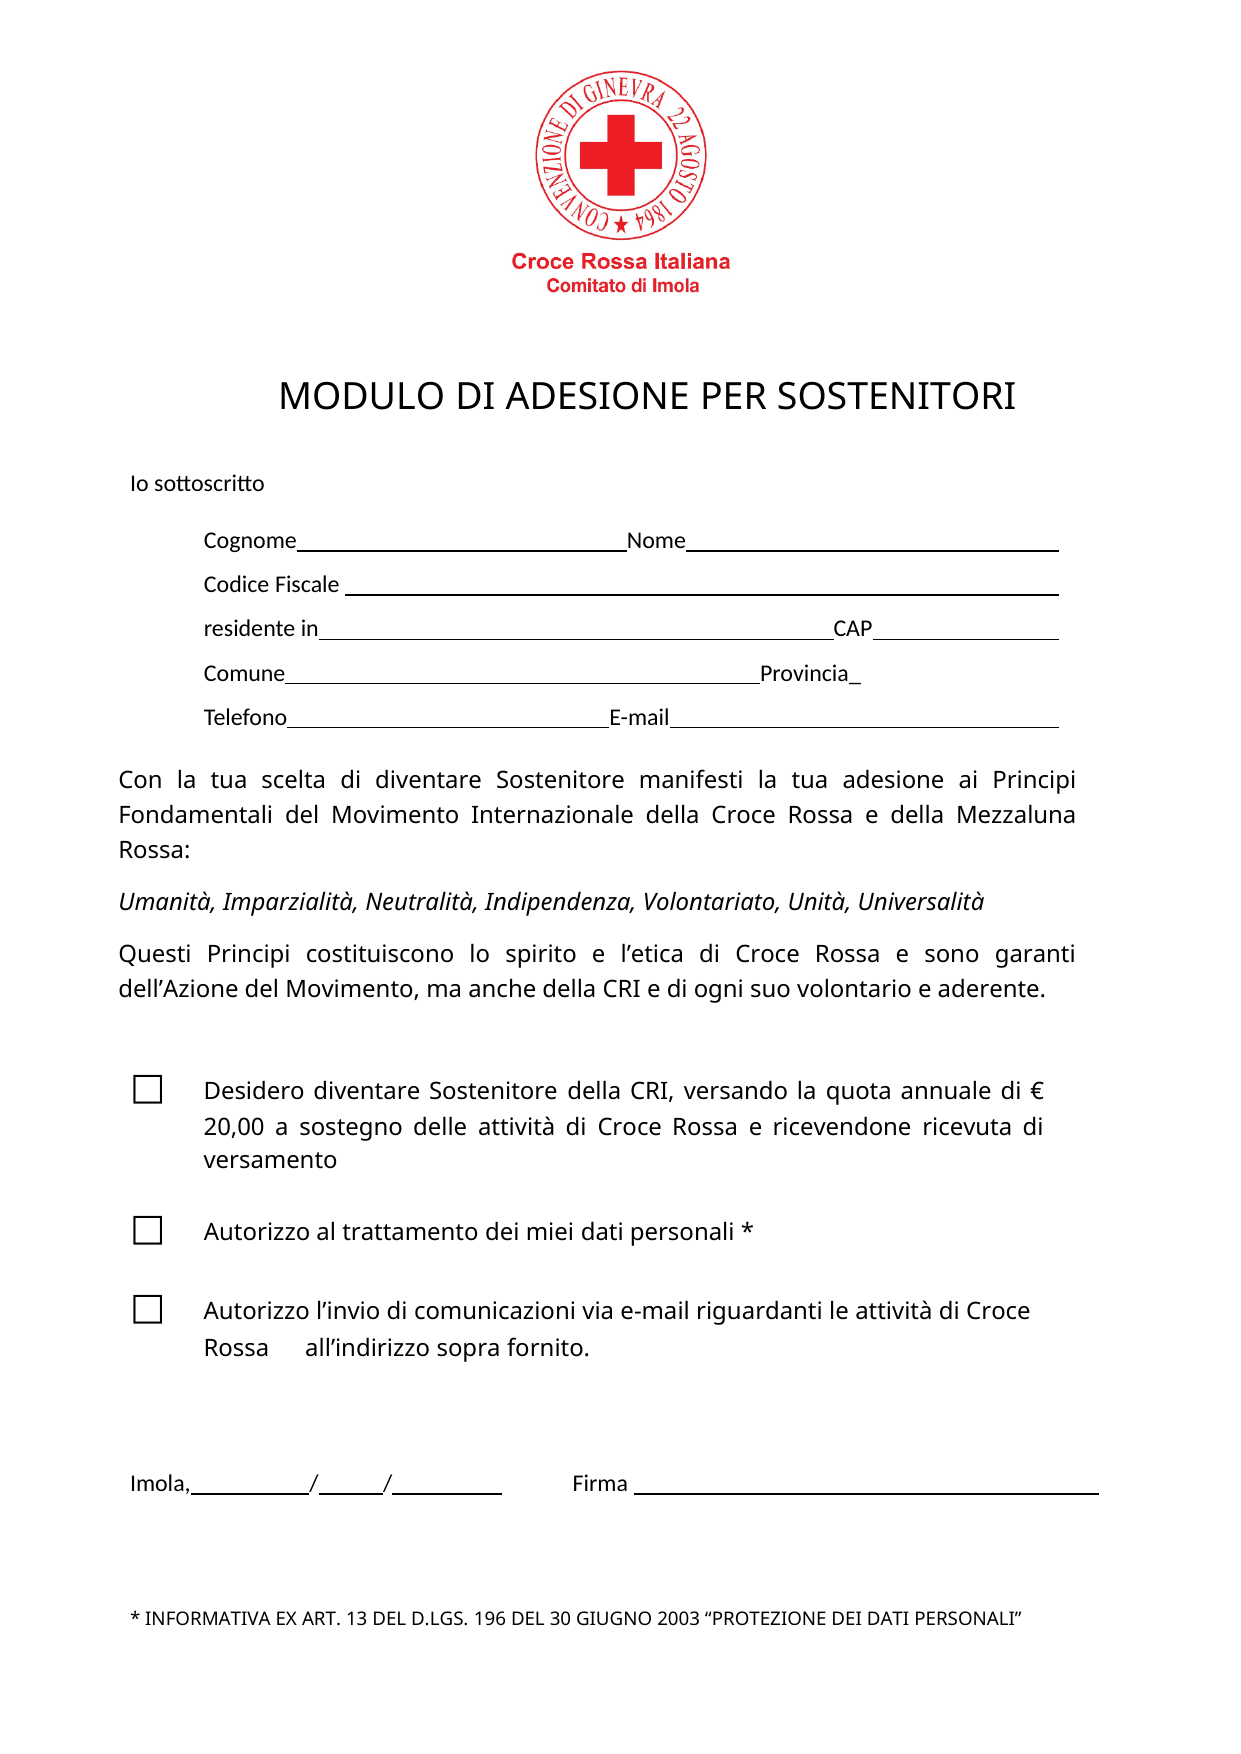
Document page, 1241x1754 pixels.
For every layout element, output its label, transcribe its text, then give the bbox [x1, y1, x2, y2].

text Imola, / / Firma [130, 1468, 1122, 1498]
text Questi Principi costituiscono lo spirito e l’etica di Croce Rossa e sono garanti dell’Azione del Movimento, ma anche della CRI e di ogni suo volontario e aderente. [118, 937, 1078, 1004]
list Autorizzo l’invio di comunicazioni via e-mail riguardanti le attività di Croce Rossa all’indirizzo sopra fornito. [130, 1280, 1032, 1363]
text Cognome Nome Codice Fiscale residente in CAP Comune Provincia _ Telefono E-mail [204, 525, 1056, 731]
title MODULO DI ADESIONE PER SOSTENITORI [246, 369, 1048, 420]
text Con la tua scelta di diventare Sostenitore manifesti la tua adesione ai Principi Fondamentali del Movimento Internazionale della Croce Rossa e della Mezzaluna Rossa: [118, 763, 1078, 866]
list Autorizzo al trattamento dei miei dati personali * [130, 1200, 1122, 1251]
text Io sottoscritto [130, 468, 1122, 498]
picture [509, 67, 733, 299]
text Umanità, Imparzialità, Neutralità, Indipendenza, Volontariato, Unità, Universalità [118, 885, 1078, 917]
list Desidero diventare Sostenitore della CRI, versando la quota annuale di € 20,00 a sostegno delle attività di Croce Rossa e ricevendone ricevuta di versamento [130, 1059, 1044, 1175]
text * INFORMATIVA EX ART. 13 DEL D.LGS. 196 DEL 30 GIUGNO 2003 “PROTEZIONE DEI DATI PERSONALI” [130, 1609, 1122, 1630]
